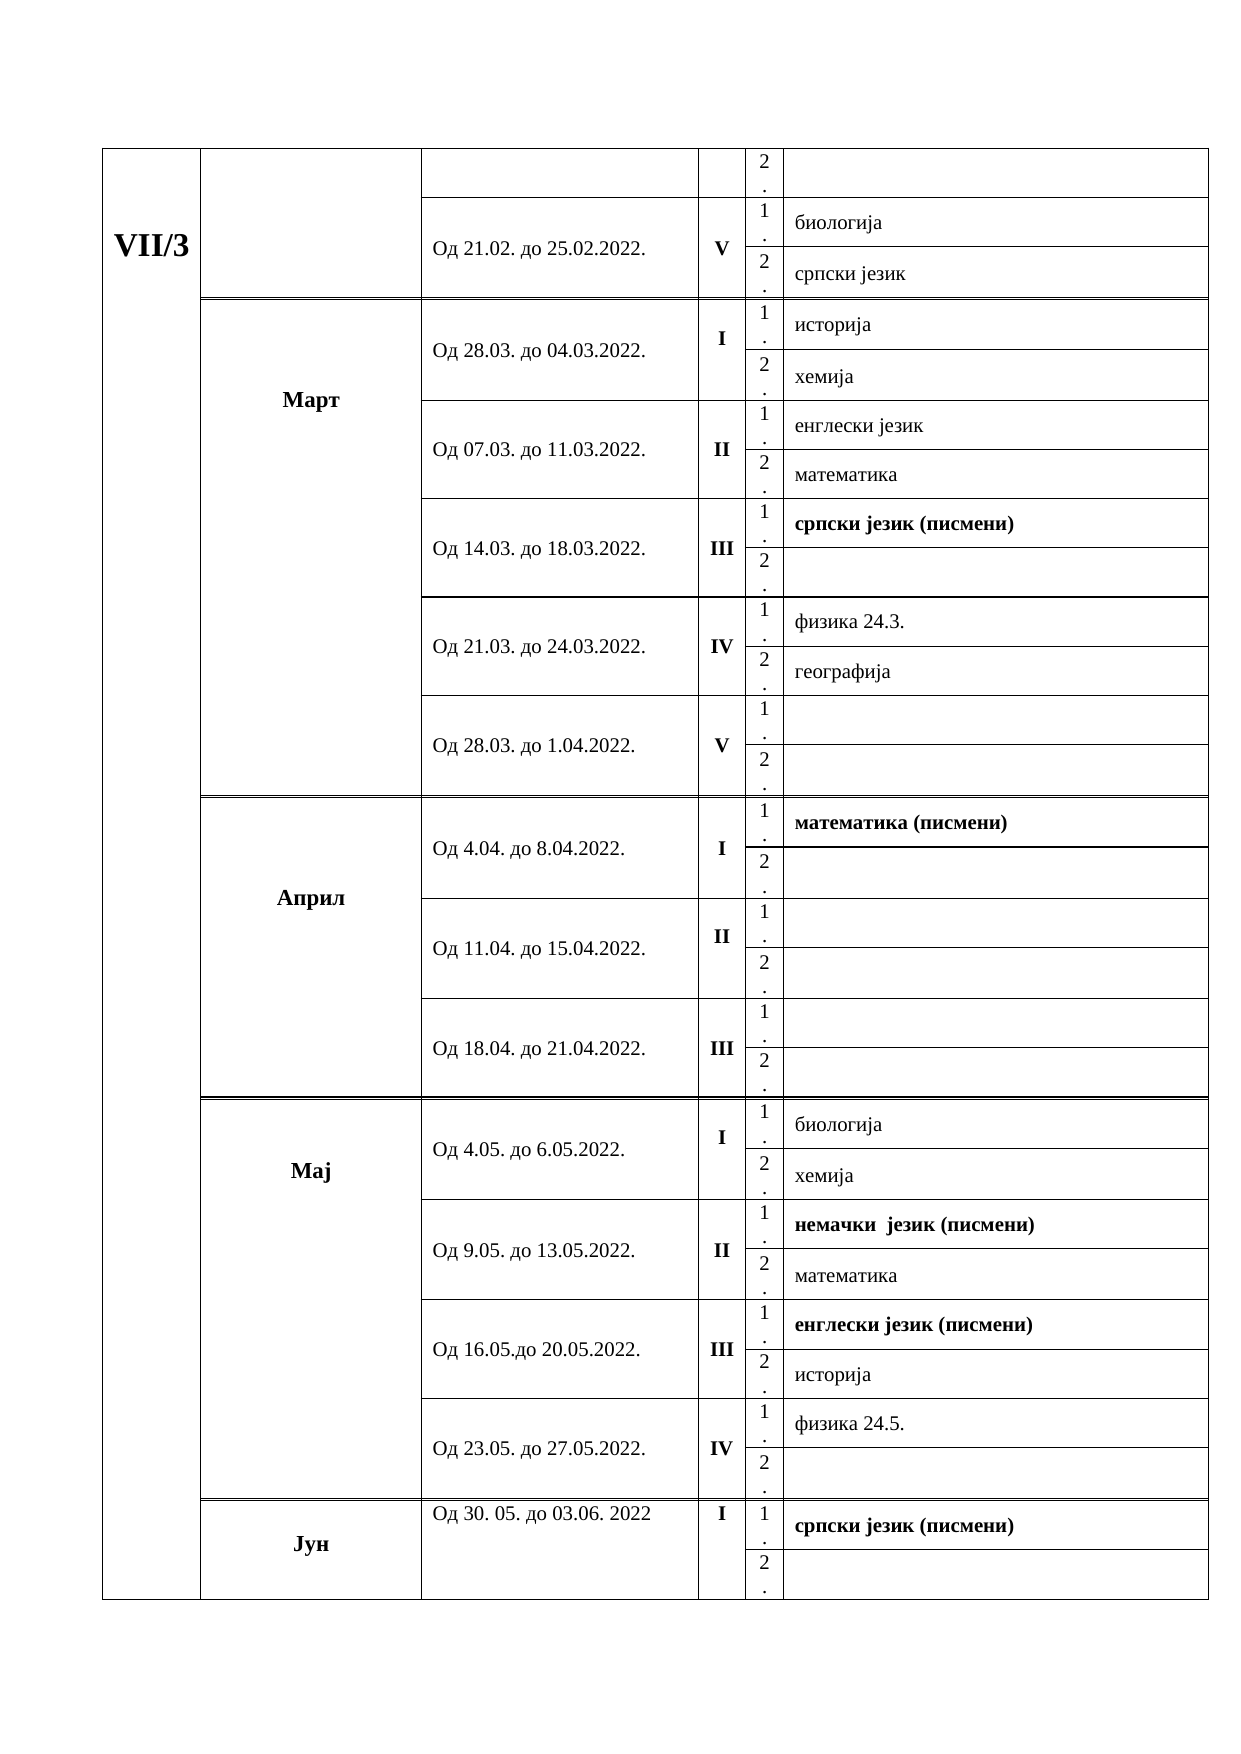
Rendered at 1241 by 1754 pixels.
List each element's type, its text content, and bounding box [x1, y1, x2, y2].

table_cell српски језик [784, 247, 1208, 297]
table_cell 2. [746, 450, 783, 498]
table_cell I [699, 1100, 745, 1199]
table_cell 1. [746, 401, 783, 449]
table_cell 1. [746, 1300, 783, 1348]
table_cell II [699, 401, 745, 498]
table_cell 2. [746, 1448, 783, 1498]
table_cell [784, 548, 1208, 596]
table_cell I [699, 798, 745, 898]
table_cell III [699, 999, 745, 1096]
table_cell 2. [746, 1048, 783, 1096]
table_cell 2. [746, 948, 783, 998]
table_cell [784, 848, 1208, 898]
table_cell Од 23.05. до 27.05.2022. [422, 1399, 698, 1498]
table_cell 2. [746, 1149, 783, 1199]
table_cell физика 24.3. [784, 598, 1208, 646]
table_cell немачки језик (писмени) [784, 1200, 1208, 1248]
table_cell 1. [746, 1100, 783, 1148]
table_cell физика 24.5. [784, 1399, 1208, 1447]
table_cell историја [784, 1350, 1208, 1398]
table_cell Од 4.05. до 6.05.2022. [422, 1100, 698, 1199]
table_cell Од 9.05. до 13.05.2022. [422, 1200, 698, 1299]
table_cell V [699, 696, 745, 795]
table_cell историја [784, 300, 1208, 348]
table_cell 2. [746, 1249, 783, 1299]
table_cell хемија [784, 1149, 1208, 1199]
table_cell 2. [746, 1550, 783, 1598]
table_cell [784, 696, 1208, 744]
table_cell 2. [746, 247, 783, 297]
table_cell III [699, 1300, 745, 1398]
table_cell II [699, 899, 745, 998]
table_cell 1. [746, 696, 783, 744]
table_cell биологија [784, 198, 1208, 246]
table_cell математика [784, 1249, 1208, 1299]
table_cell Од 14.03. до 18.03.2022. [422, 499, 698, 596]
table_cell [784, 999, 1208, 1047]
table_cell 1. [746, 798, 783, 846]
table_cell [784, 1448, 1208, 1498]
table_cell 1. [746, 899, 783, 947]
table_cell [784, 745, 1208, 795]
table_cell Од 30. 05. до 03.06. 2022 [422, 1501, 698, 1598]
table_cell 1. [746, 999, 783, 1047]
table_cell V [699, 198, 745, 297]
table_cell 2. [746, 745, 783, 795]
table_cell Од 21.03. до 24.03.2022. [422, 598, 698, 695]
table_cell [784, 899, 1208, 947]
table_cell српски језик (писмени) [784, 1501, 1208, 1549]
table_cell хемија [784, 350, 1208, 400]
table_cell [784, 149, 1208, 197]
table_cell Од 18.04. до 21.04.2022. [422, 999, 698, 1096]
table_cell енглески језик (писмени) [784, 1300, 1208, 1348]
table_cell енглески језик [784, 401, 1208, 449]
table_cell I [699, 1501, 745, 1598]
table_cell 1. [746, 1200, 783, 1248]
table_cell Април [201, 798, 421, 1096]
table_cell математика (писмени) [784, 798, 1208, 846]
table_cell III [699, 499, 745, 596]
table_cell Од 21.02. до 25.02.2022. [422, 198, 698, 297]
table_cell 2. [746, 1350, 783, 1398]
table_cell Од 28.03. до 04.03.2022. [422, 300, 698, 400]
table_cell Од 16.05.до 20.05.2022. [422, 1300, 698, 1398]
table_cell 2. [746, 848, 783, 898]
table_cell I [699, 300, 745, 400]
table_cell [784, 948, 1208, 998]
table_cell Од 11.04. до 15.04.2022. [422, 899, 698, 998]
table_cell српски језик (писмени) [784, 499, 1208, 547]
table_cell IV [699, 598, 745, 695]
table_cell 1. [746, 300, 783, 348]
table_cell 1. [746, 499, 783, 547]
table_cell 1. [746, 198, 783, 246]
table_cell Март [201, 300, 421, 795]
table_cell математика [784, 450, 1208, 498]
table_cell Мај [201, 1100, 421, 1498]
table_cell 2. [746, 548, 783, 596]
table_cell биологија [784, 1100, 1208, 1148]
table_cell Од 28.03. до 1.04.2022. [422, 696, 698, 795]
table_cell Од 4.04. до 8.04.2022. [422, 798, 698, 898]
table_cell II [699, 1200, 745, 1299]
table_cell 2. [746, 350, 783, 400]
table_cell [784, 1048, 1208, 1096]
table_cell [422, 149, 698, 197]
table_cell Јун [201, 1501, 421, 1598]
table_cell географија [784, 647, 1208, 695]
table_cell IV [699, 149, 745, 197]
table_cell 1. [746, 1399, 783, 1447]
table_cell [784, 1550, 1208, 1598]
table_cell 1. [746, 598, 783, 646]
table_cell 1. [746, 1501, 783, 1549]
table_cell 2. [746, 647, 783, 695]
table_cell Од 07.03. до 11.03.2022. [422, 401, 698, 498]
table_cell 2. [746, 149, 783, 197]
table_cell IV [699, 1399, 745, 1498]
